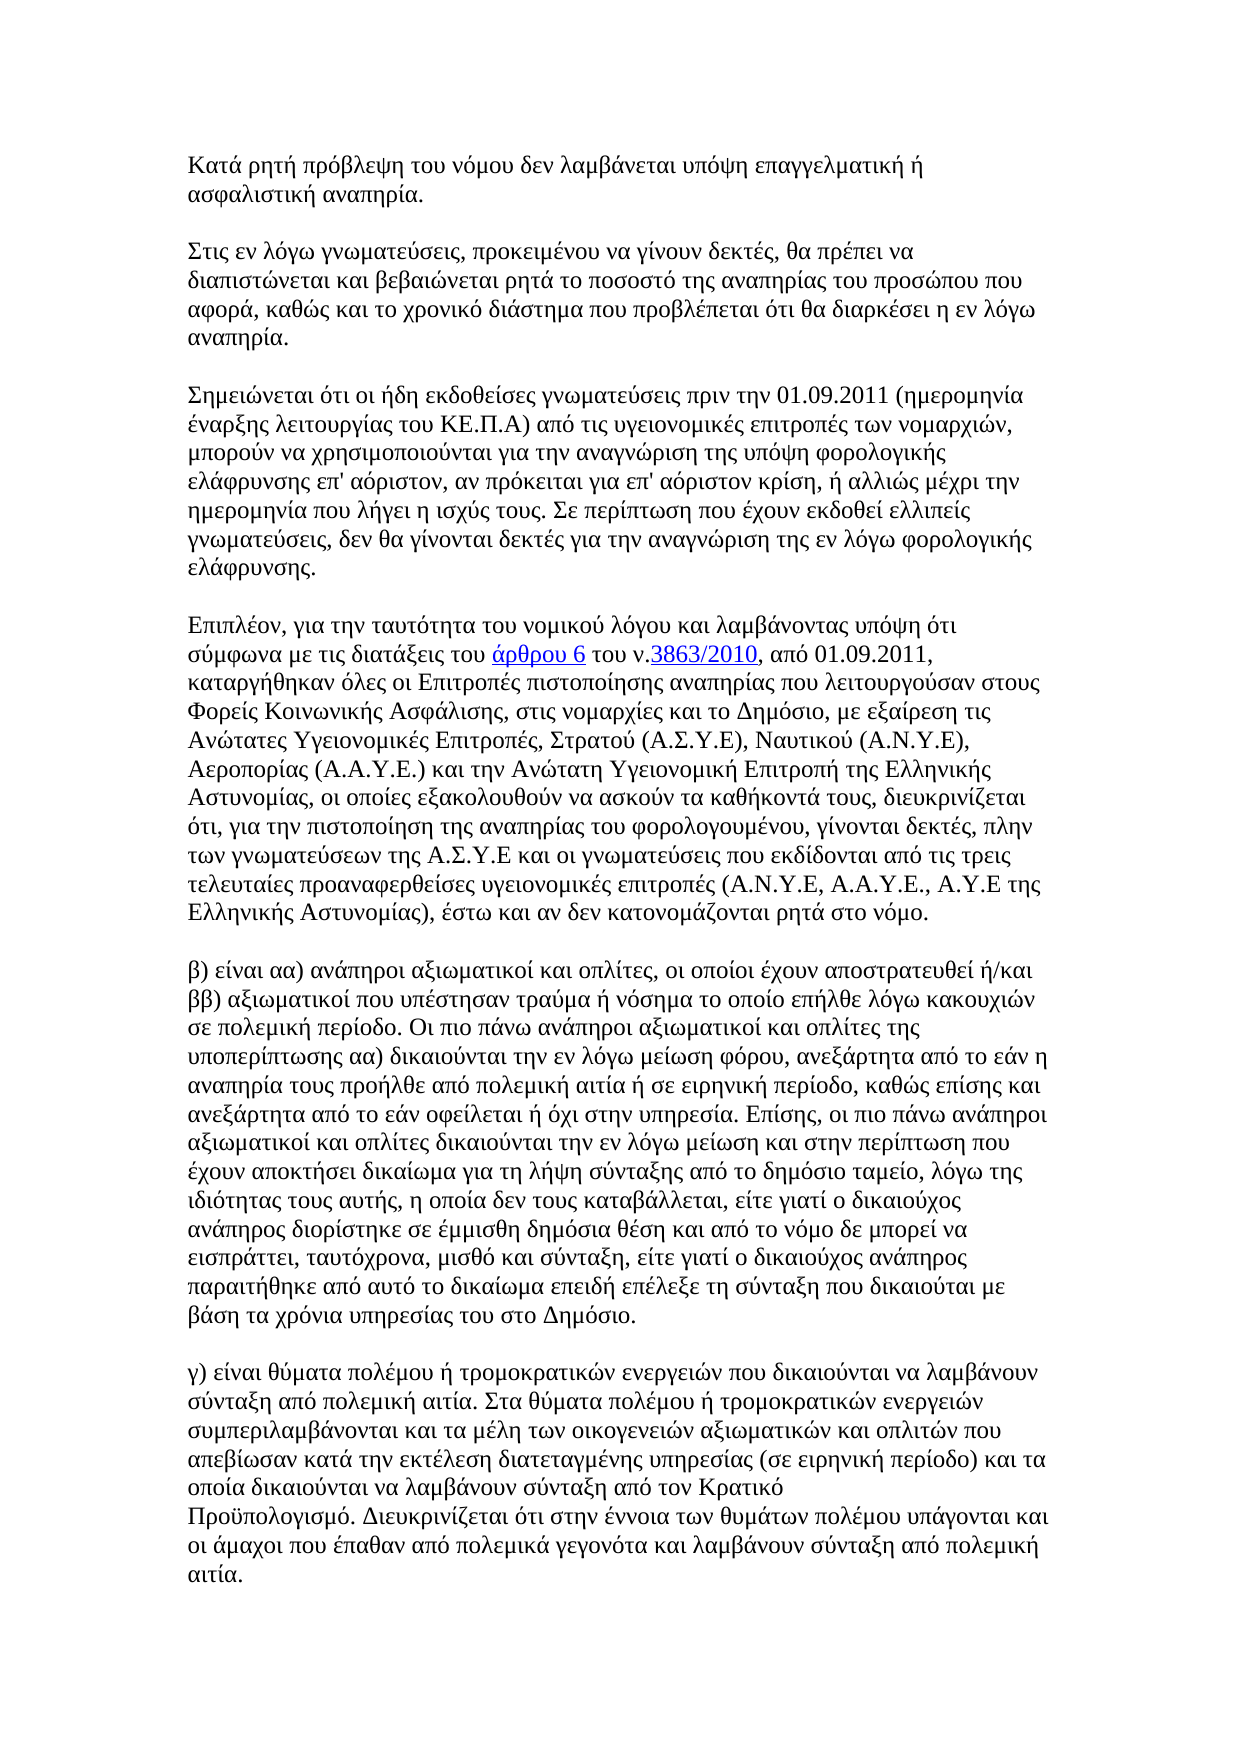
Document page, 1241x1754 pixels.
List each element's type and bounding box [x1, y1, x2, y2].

text [187, 150, 1053, 1587]
